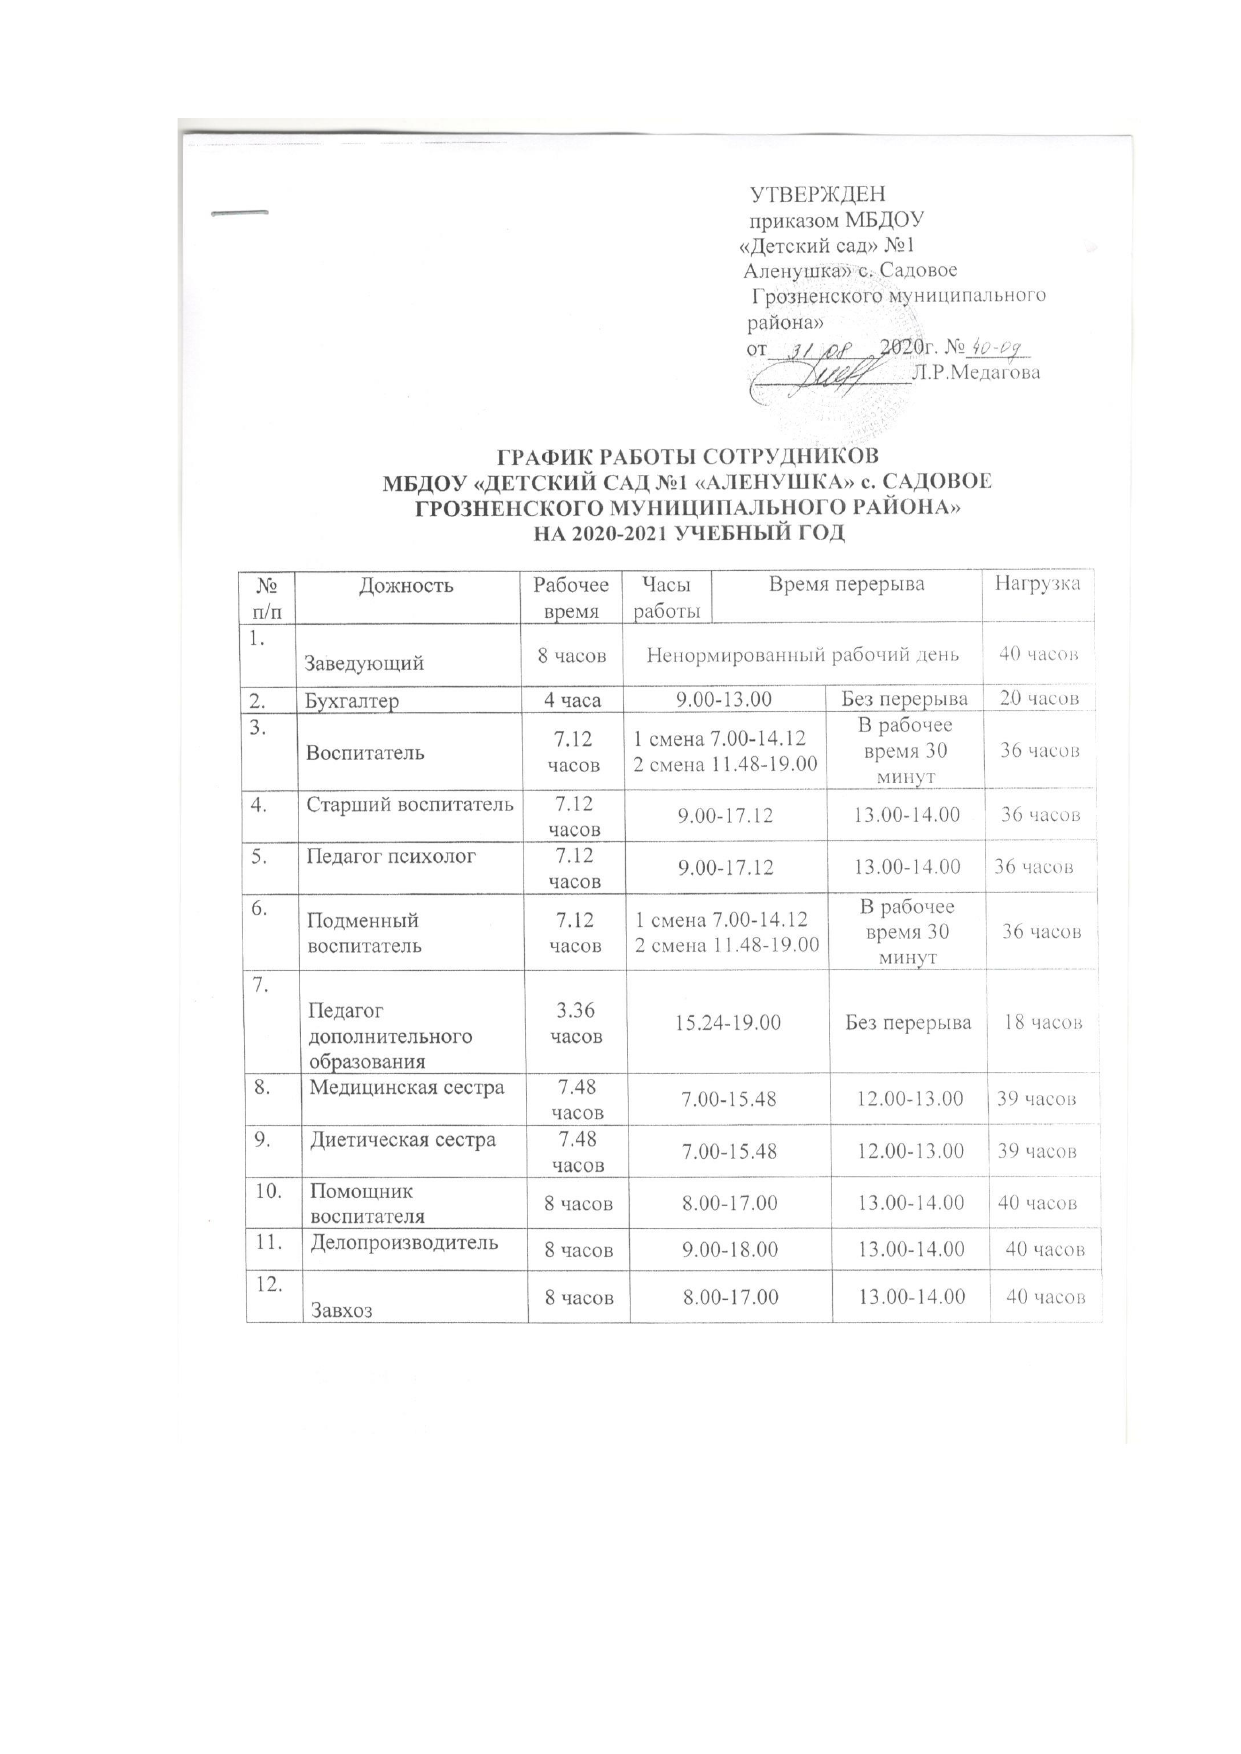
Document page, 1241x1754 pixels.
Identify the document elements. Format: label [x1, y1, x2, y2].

picture [177, 118, 1152, 1458]
